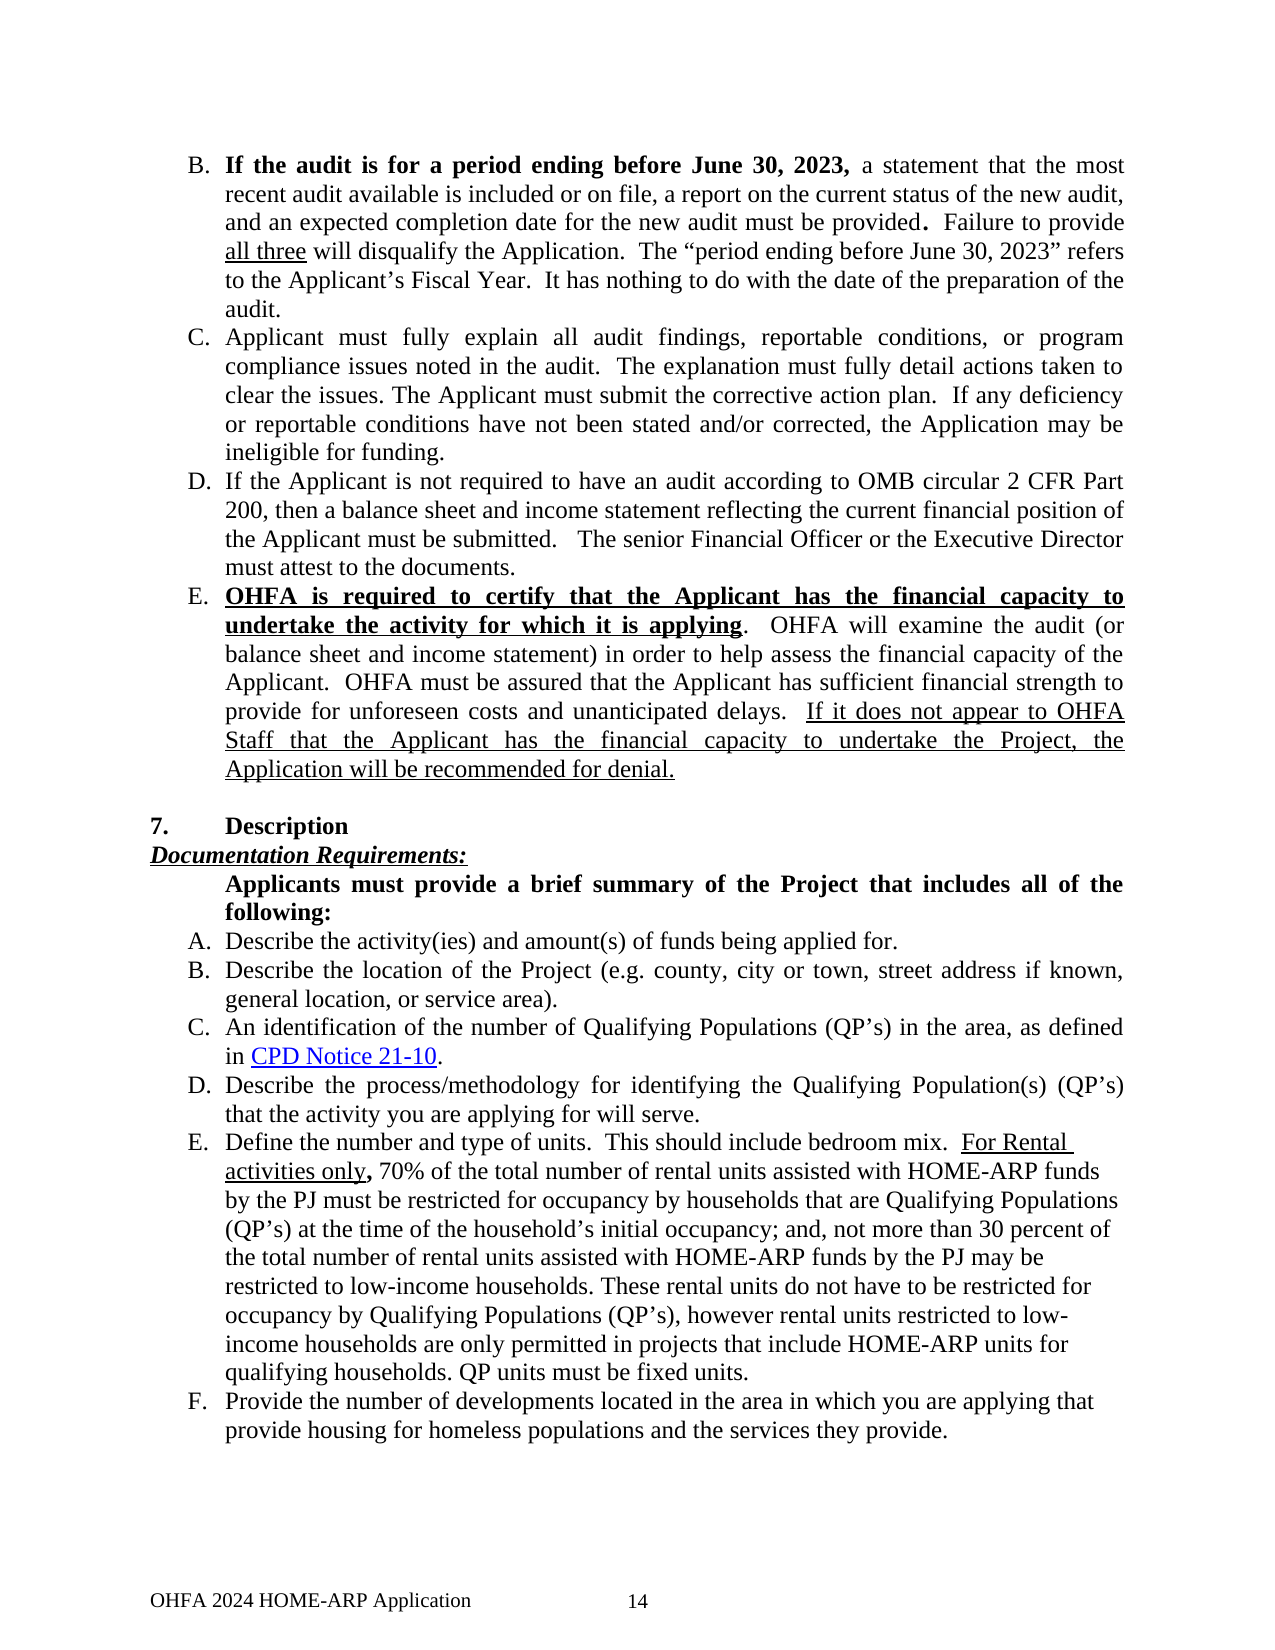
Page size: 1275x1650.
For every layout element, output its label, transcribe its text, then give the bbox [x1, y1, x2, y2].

list Applicant must fully explain all audit findings, reportable conditions, or program compliance issues noted in the audit. The explanation must fully detail actions taken to clear the issues. The Applicant must submit the corrective action plan. If any deficiency or reportable conditions have not been stated and/or corrected, the Application may be ineligible for funding. [187, 322, 1125, 466]
list Provide the number of developments located in the area in which you are applying that provide housing for homeless populations and the services they provide. [187, 1386, 1125, 1444]
list An identification of the number of Qualifying Populations (QP’s) in the area, as defined in CPD Notice 21-10. [187, 1012, 1125, 1070]
list Describe the location of the Project (e.g. county, city or town, street address if known, general location, or service area). [187, 955, 1125, 1012]
text Documentation Requirements: [150, 840, 1125, 869]
text Applicants must provide a brief summary of the Project that includes all of the following: [225, 869, 1125, 926]
list Describe the activity(ies) and amount(s) of funds being applied for. [187, 926, 1125, 955]
list Describe the process/methodology for identifying the Qualifying Population(s) (QP’s) that the activity you are applying for will serve. [187, 1070, 1125, 1127]
list If the audit is for a period ending before June 30, 2023, a statement that the most recent audit available is included or on file, a report on the current status of the new audit, and an expected completion date for the new audit must be provided. Failure to provide all three will disqualify the Application. The “period ending before June 30, 2023” refers to the Applicant’s Fiscal Year. It has nothing to do with the date of the preparation of the audit. [187, 150, 1125, 322]
list OHFA is required to certify that the Applicant has the financial capacity to undertake the activity for which it is applying. OHFA will examine the audit (or balance sheet and income statement) in order to help assess the financial capacity of the Applicant. OHFA must be assured that the Applicant has sufficient financial strength to provide for unforeseen costs and unanticipated delays. If it does not appear to OHFA Staff that the Applicant has the financial capacity to undertake the Project, the Application will be recommended for denial. [187, 581, 1125, 782]
list If the Applicant is not required to have an audit according to OMB circular 2 CFR Part 200, then a balance sheet and income statement reflecting the current financial position of the Applicant must be submitted. The senior Financial Officer or the Executive Director must attest to the documents. [187, 466, 1125, 581]
list Define the number and type of units. This should include bedroom mix. For Rental activities only, 70% of the total number of rental units assisted with HOME-ARP funds by the PJ must be restricted for occupancy by households that are Qualifying Populations (QP’s) at the time of the household’s initial occupancy; and, not more than 30 percent of the total number of rental units assisted with HOME-ARP funds by the PJ may be restricted to low-income households. These rental units do not have to be restricted for occupancy by Qualifying Populations (QP’s), however rental units restricted to low-income households are only permitted in projects that include HOME-ARP units for qualifying households. QP units must be fixed units. [187, 1127, 1125, 1386]
subtitle 7. Description [150, 811, 1125, 840]
